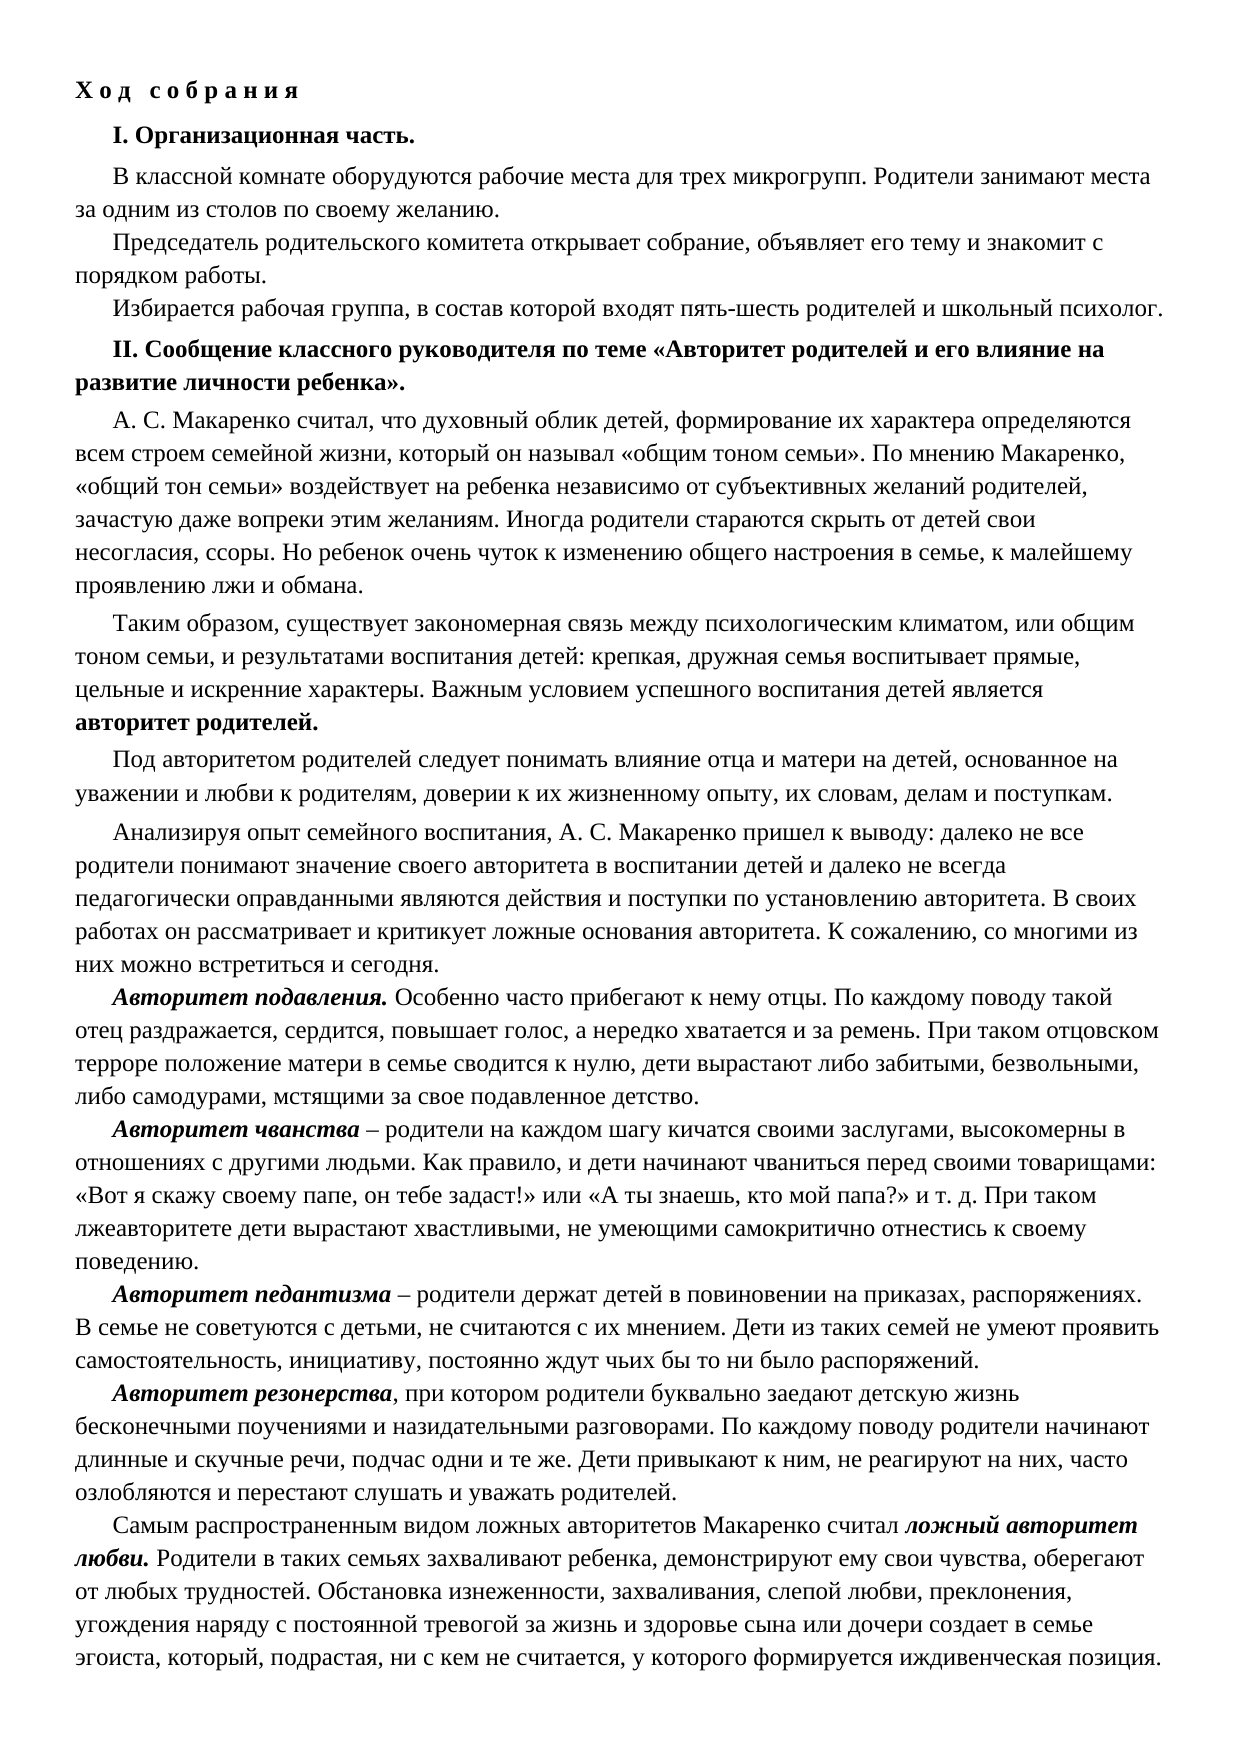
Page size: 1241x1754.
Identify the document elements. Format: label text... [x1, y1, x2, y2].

text А. С. Макаренко считал, что духовный облик детей, формирование их характера определяются всем строем семейной жизни, который он называл «общим тоном семьи». По мнению Макаренко, «общий тон семьи» воздействует на ребенка независимо от субъективных желаний родителей, зачастую даже вопреки этим желаниям. Иногда родители стараются скрыть от детей свои несогласия, ссоры. Но ребенок очень чуток к изменению общего настроения в семье, к малейшему проявлению лжи и обмана. [75, 405, 1165, 599]
text Авторитет резонерства, при котором родители буквально заедают детскую жизнь бесконечными поучениями и назидательными разговорами. По каждому поводу родители начинают длинные и скучные речи, подчас одни и те же. Дети привыкают к ним, не реагируют на них, часто озлобляются и перестают слушать и уважать родителей. [75, 1378, 1165, 1506]
text Председатель родительского комитета открывает собрание, объявляет его тему и знакомит с порядком работы. [75, 227, 1165, 289]
text Авторитет подавления. Особенно часто прибегают к нему отцы. По каждому поводу такой отец раздражается, сердится, повышает голос, а нередко хватается и за ремень. При таком отцовском терроре положение матери в семье сводится к нулю, дети вырастают либо забитыми, безвольными, либо самодурами, мстящими за свое подавленное детство. [75, 982, 1165, 1110]
text Таким образом, существует закономерная связь между психологическим климатом, или общим тоном семьи, и результатами воспитания детей: крепкая, дружная семья воспитывает прямые, цельные и искренние характеры. Важным условием успешного воспитания детей является авторитет родителей. [75, 608, 1165, 736]
text Самым распространенным видом ложных авторитетов Макаренко считал ложный авторитет любви. Родители в таких семьях захваливают ребенка, демонстрируют ему свои чувства, оберегают от любых трудностей. Обстановка изнеженности, захваливания, слепой любви, преклонения, угождения наряду с постоянной тревогой за жизнь и здоровье сына или дочери создает в семье эгоиста, который, подрастая, ни с кем не считается, у которого формируется иждивенческая позиция. [75, 1510, 1165, 1671]
text Анализируя опыт семейного воспитания, А. С. Макаренко пришел к выводу: далеко не все родители понимают значение своего авторитета в воспитании детей и далеко не всегда педагогически оправданными являются действия и поступки по установлению авторитета. В своих работах он рассматривает и критикует ложные основания авторитета. К сожалению, со многими из них можно встретиться и сегодня. [75, 817, 1165, 978]
text Авторитет чванства – родители на каждом шагу кичатся своими заслугами, высокомерны в отношениях с другими людьми. Как правило, и дети начинают чваниться перед своими товарищами: «Вот я скажу своему папе, он тебе задаст!» или «А ты знаешь, кто мой папа?» и т. д. При таком лжеавторитете дети вырастают хвастливыми, не умеющими самокритично отнестись к своему поведению. [75, 1114, 1165, 1275]
text Авторитет педантизма – родители держат детей в повиновении на приказах, распоряжениях. В семье не советуются с детьми, не считаются с их мнением. Дети из таких семей не умеют проявить самостоятельность, инициативу, постоянно ждут чьих бы то ни было распоряжений. [75, 1279, 1165, 1374]
text II. Сообщение классного руководителя по теме «Авторитет родителей и его влияние на развитие личности ребенка». [75, 334, 1165, 396]
text Х о д с о б р а н и я [75, 75, 1165, 104]
text В классной комнате оборудуются рабочие места для трех микрогрупп. Родители занимают места за одним из столов по своему желанию. [75, 161, 1165, 223]
text Избирается рабочая группа, в состав которой входят пять-шесть родителей и школьный психолог. [75, 293, 1165, 322]
text I. Организационная часть. [75, 121, 1165, 149]
text Под авторитетом родителей следует понимать влияние отца и матери на детей, основанное на уважении и любви к родителям, доверии к их жизненному опыту, их словам, делам и поступкам. [75, 744, 1165, 806]
